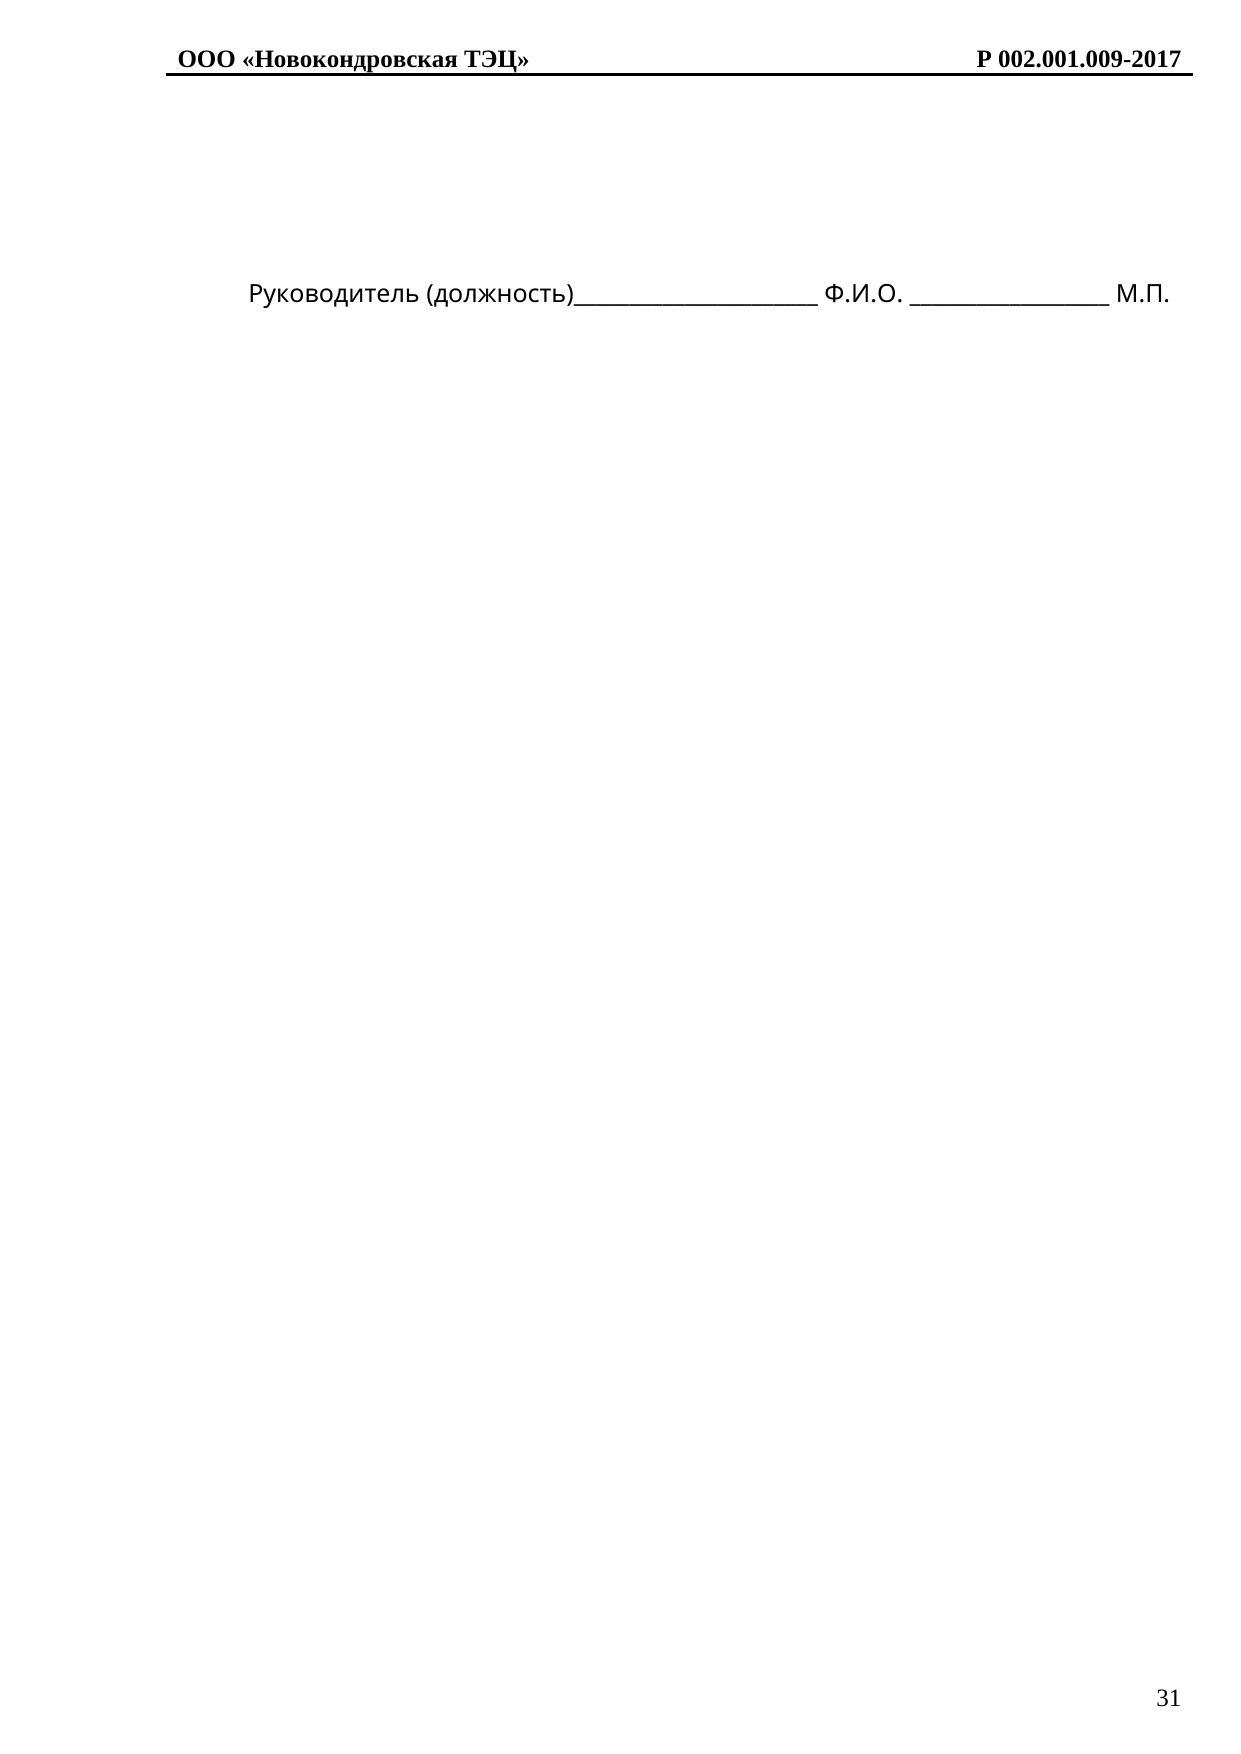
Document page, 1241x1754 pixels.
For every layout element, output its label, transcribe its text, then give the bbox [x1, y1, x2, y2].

text Руководитель (должность)______________________ Ф.И.О. __________________ М.П. [177, 275, 1181, 309]
